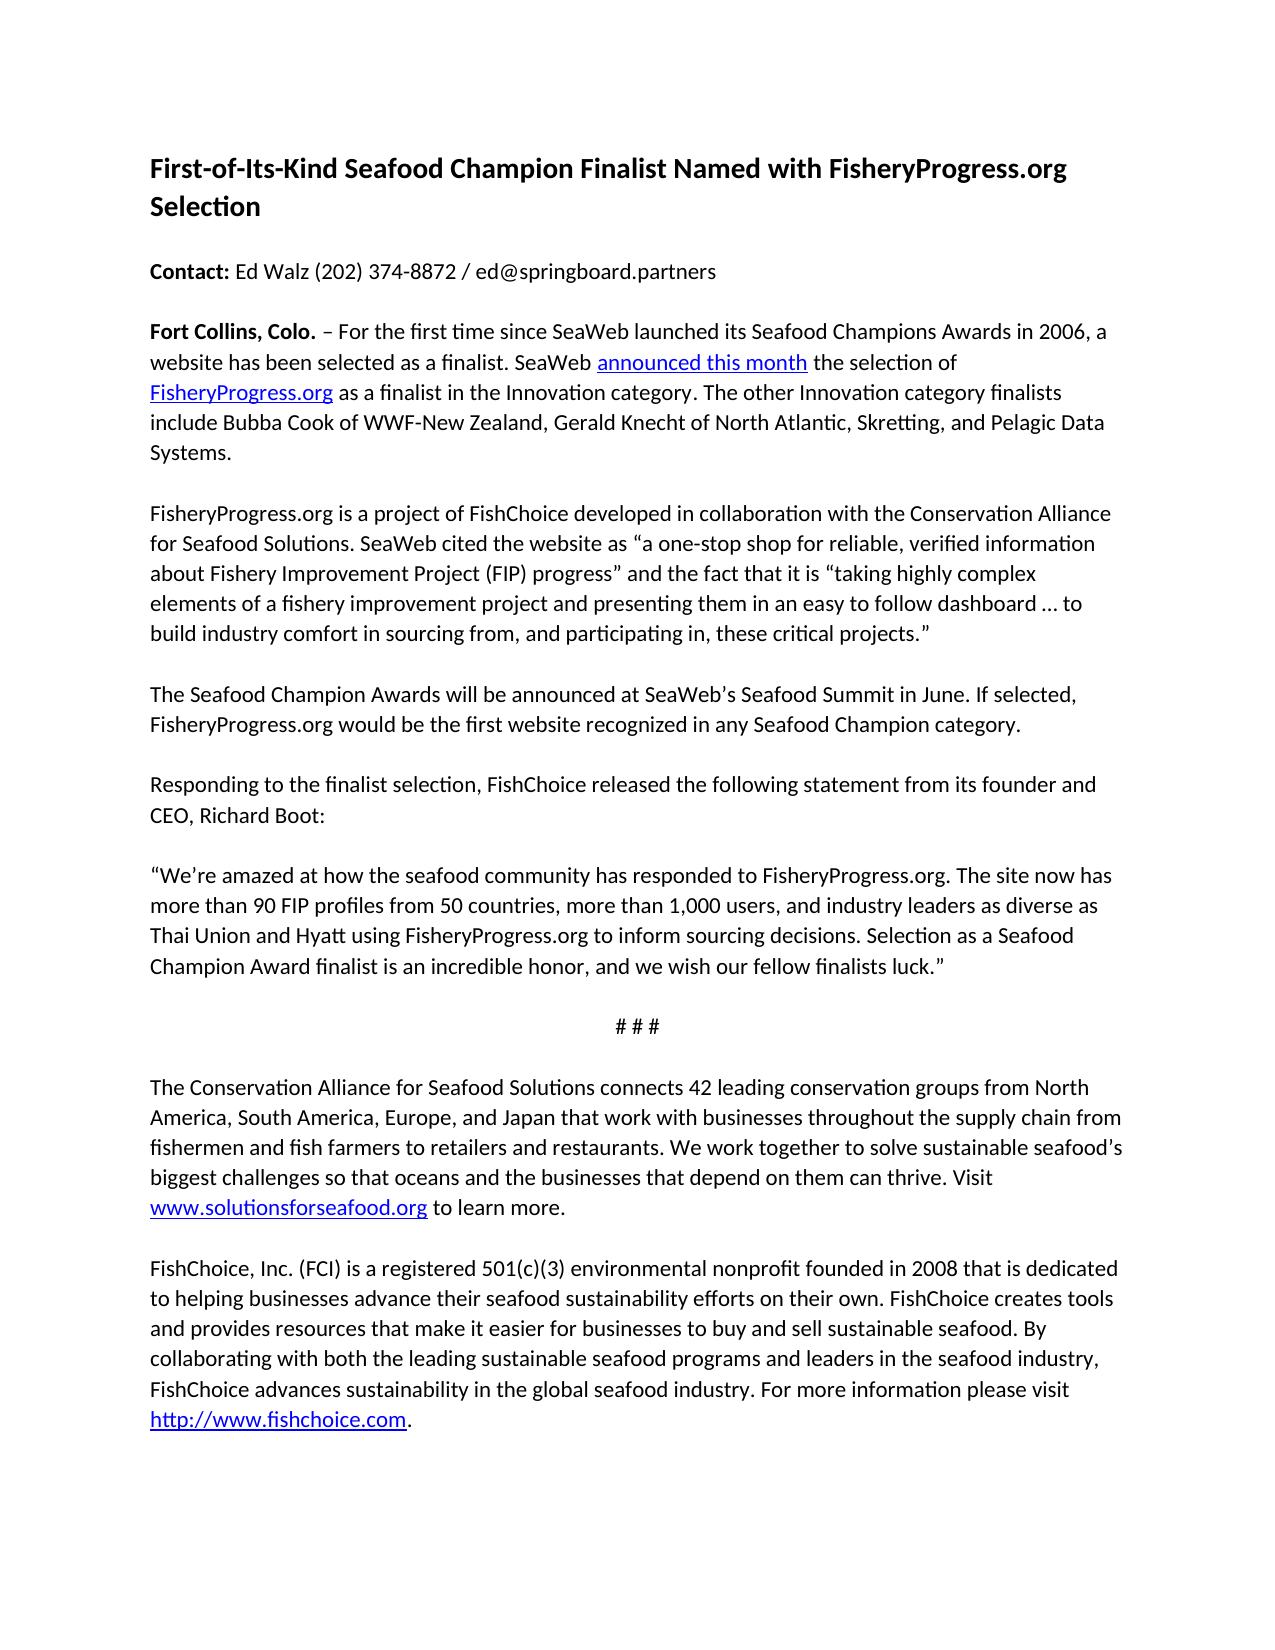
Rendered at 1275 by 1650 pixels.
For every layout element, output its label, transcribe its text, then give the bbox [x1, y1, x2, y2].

text Fort Collins, Colo. – For the first time since SeaWeb launched its Seafood Champions Awards in 2006, a website has been selected as a finalist. SeaWeb announced this month the selection of FisheryProgress.org as a finalist in the Innovation category. The other Innovation category finalists include Bubba Cook of WWF-New Zealand, Gerald Knecht of North Atlantic, Skretting, and Pelagic Data Systems. [150, 317, 1125, 466]
text The Conservation Alliance for Seafood Solutions connects 42 leading conservation groups from North America, South America, Europe, and Japan that work with businesses throughout the supply chain from fishermen and fish farmers to retailers and restaurants. We work together to solve sustainable seafood’s biggest challenges so that oceans and the businesses that depend on them can thrive. Visit www.solutionsforseafood.org to learn more. [150, 1073, 1125, 1222]
text Contact: Ed Walz (202) 374-8872 / ed@springboard.partners [150, 257, 1125, 285]
text FisheryProgress.org is a project of FishChoice developed in collaboration with the Conservation Alliance for Seafood Solutions. SeaWeb cited the website as “a one-stop shop for reliable, verified information about Fishery Improvement Project (FIP) progress” and the fact that it is “taking highly complex elements of a fishery improvement project and presenting them in an easy to follow dashboard … to build industry comfort in sourcing from, and participating in, these critical projects.” [150, 499, 1125, 648]
text Responding to the finalist selection, FishChoice released the following statement from its founder and CEO, Richard Boot: [150, 771, 1125, 829]
text # # # [150, 1012, 1125, 1040]
text The Seafood Champion Awards will be announced at SeaWeb’s Seafood Summit in June. If selected, FisheryProgress.org would be the first website recognized in any Seafood Champion category. [150, 680, 1125, 738]
text FishChoice, Inc. (FCI) is a registered 501(c)(3) environmental nonprofit founded in 2008 that is dedicated to helping businesses advance their seafood sustainability efforts on their own. FishChoice creates tools and provides resources that make it easier for businesses to buy and sell sustainable seafood. By collaborating with both the leading sustainable seafood programs and leaders in the seafood industry, FishChoice advances sustainability in the global seafood industry. For more information please visit http://www.fishchoice.com. [150, 1254, 1125, 1433]
text “We’re amazed at how the seafood community has responded to FisheryProgress.org. The site now has more than 90 FIP profiles from 50 countries, more than 1,000 users, and industry leaders as diverse as Thai Union and Hyatt using FisheryProgress.org to inform sourcing decisions. Selection as a Seafood Champion Award finalist is an incredible honor, and we wish our fellow finalists luck.” [150, 861, 1125, 980]
text First-of-Its-Kind Seafood Champion Finalist Named with FisheryProgress.org Selection [150, 150, 1125, 224]
